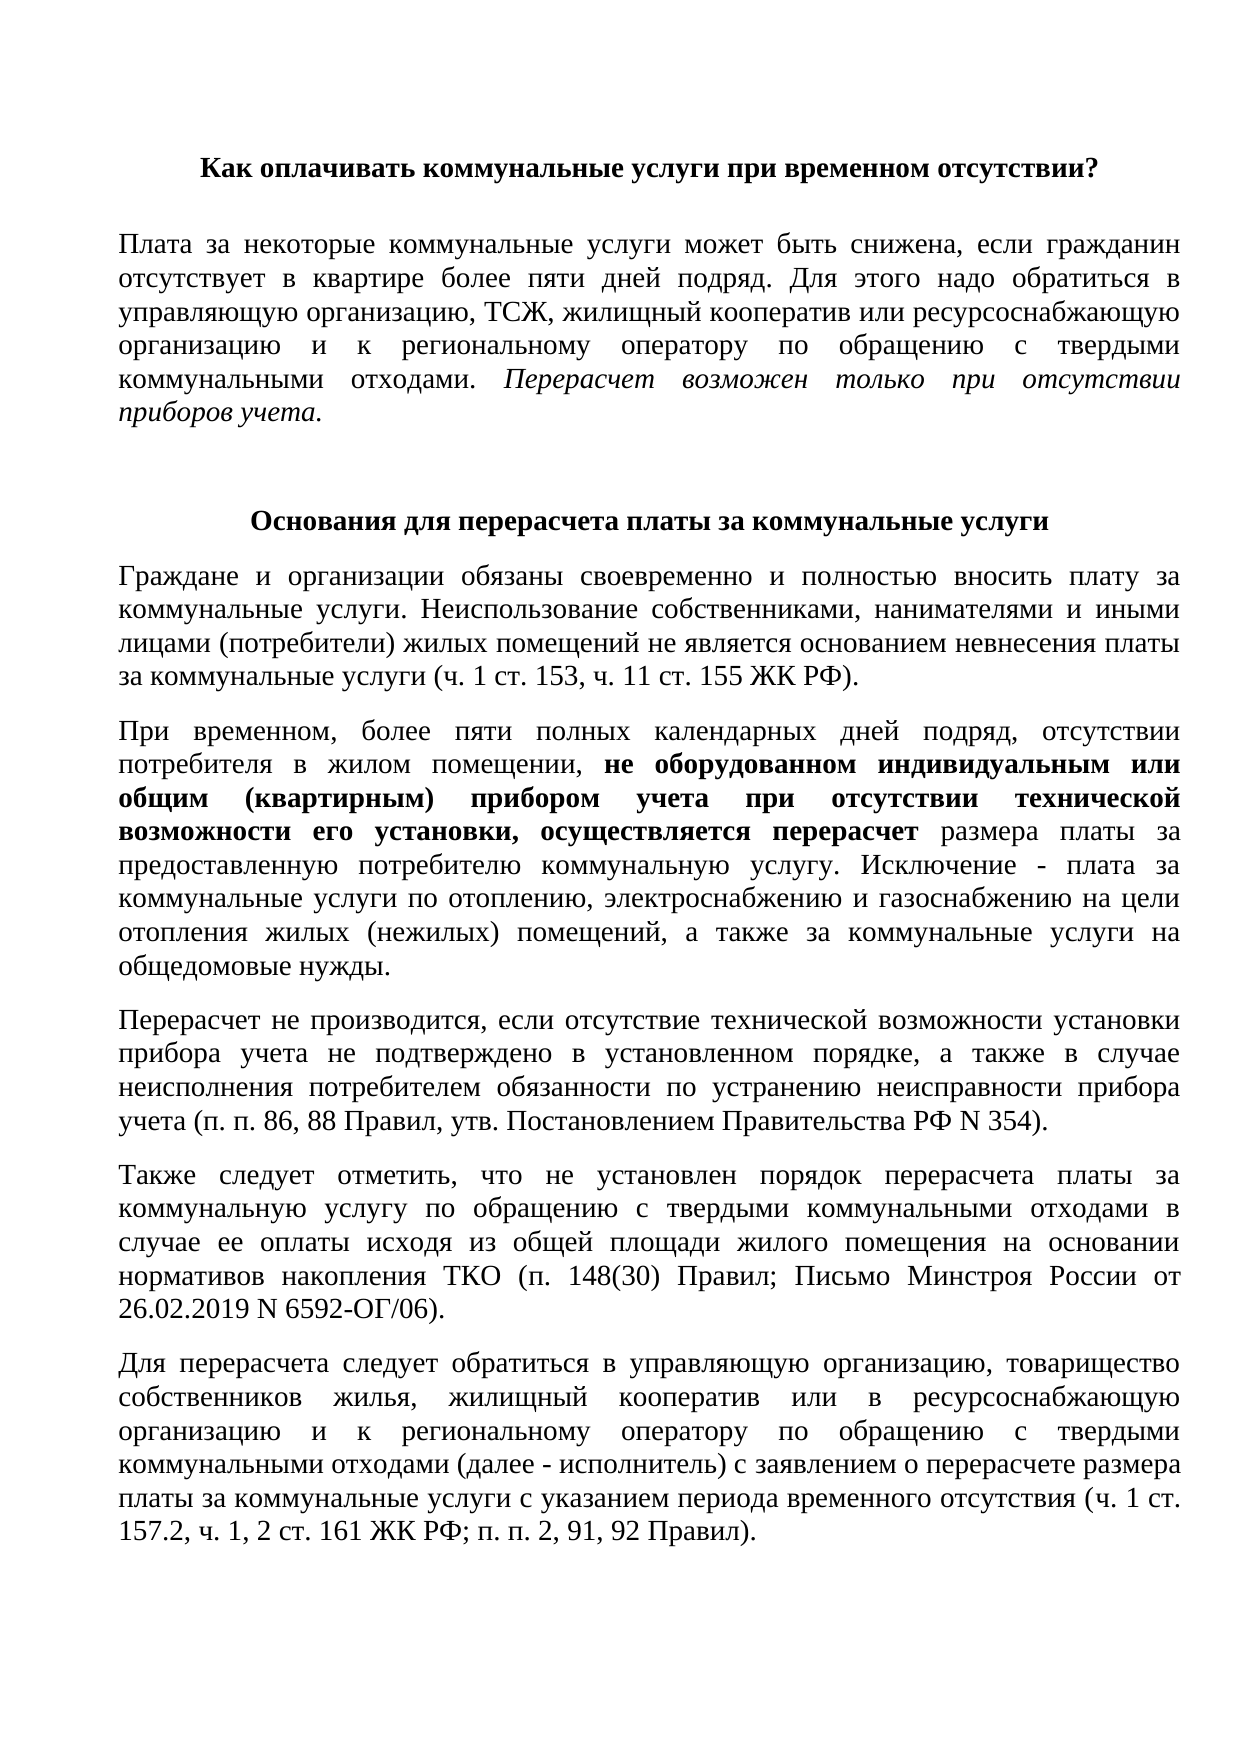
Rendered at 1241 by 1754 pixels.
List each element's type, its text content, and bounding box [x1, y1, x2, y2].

text Для перерасчета следует обратиться в управляющую организацию, товарищество собственников жилья, жилищный кооператив или в ресурсоснабжающую организацию и к региональному оператору по обращению с твердыми коммунальными отходами (далее - исполнитель) с заявлением о перерасчете размера платы за коммунальные услуги с указанием периода временного отсутствия (ч. 1 ст. 157.2, ч. 1, 2 ст. 161 ЖК РФ; п. п. 2, 91, 92 Правил). [118, 1346, 1181, 1547]
text Как оплачивать коммунальные услуги при временном отсутствии? [118, 150, 1181, 183]
text Плата за некоторые коммунальные услуги может быть снижена, если гражданин отсутствует в квартире более пяти дней подряд. Для этого надо обратиться в управляющую организацию, ТСЖ, жилищный кооператив или ресурсоснабжающую организацию и к региональному оператору по обращению с твердыми коммунальными отходами. Перерасчет возможен только при отсутствии приборов учета. [118, 227, 1181, 428]
text Перерасчет не производится, если отсутствие технической возможности установки прибора учета не подтверждено в установленном порядке, а также в случае неисполнения потребителем обязанности по устранению неисправности прибора учета (п. п. 86, 88 Правил, утв. Постановлением Правительства РФ N 354). [118, 1002, 1181, 1136]
text Также следует отметить, что не установлен порядок перерасчета платы за коммунальную услугу по обращению с твердыми коммунальными отходами в случае ее оплаты исходя из общей площади жилого помещения на основании нормативов накопления ТКО (п. 148(30) Правил; Письмо Минстроя России от 26.02.2019 N 6592-ОГ/06). [118, 1157, 1181, 1325]
text Основания для перерасчета платы за коммунальные услуги [118, 503, 1181, 537]
text При временном, более пяти полных календарных дней подряд, отсутствии потребителя в жилом помещении, не оборудованном индивидуальным или общим (квартирным) прибором учета при отсутствии технической возможности его установки, осуществляется перерасчет размера платы за предоставленную потребителю коммунальную услугу. Исключение - плата за коммунальные услуги по отоплению, электроснабжению и газоснабжению на цели отопления жилых (нежилых) помещений, а также за коммунальные услуги на общедомовые нужды. [118, 713, 1181, 981]
text Граждане и организации обязаны своевременно и полностью вносить плату за коммунальные услуги. Неиспользование собственниками, нанимателями и иными лицами (потребители) жилых помещений не является основанием невнесения платы за коммунальные услуги (ч. 1 ст. 153, ч. 11 ст. 155 ЖК РФ). [118, 558, 1181, 692]
